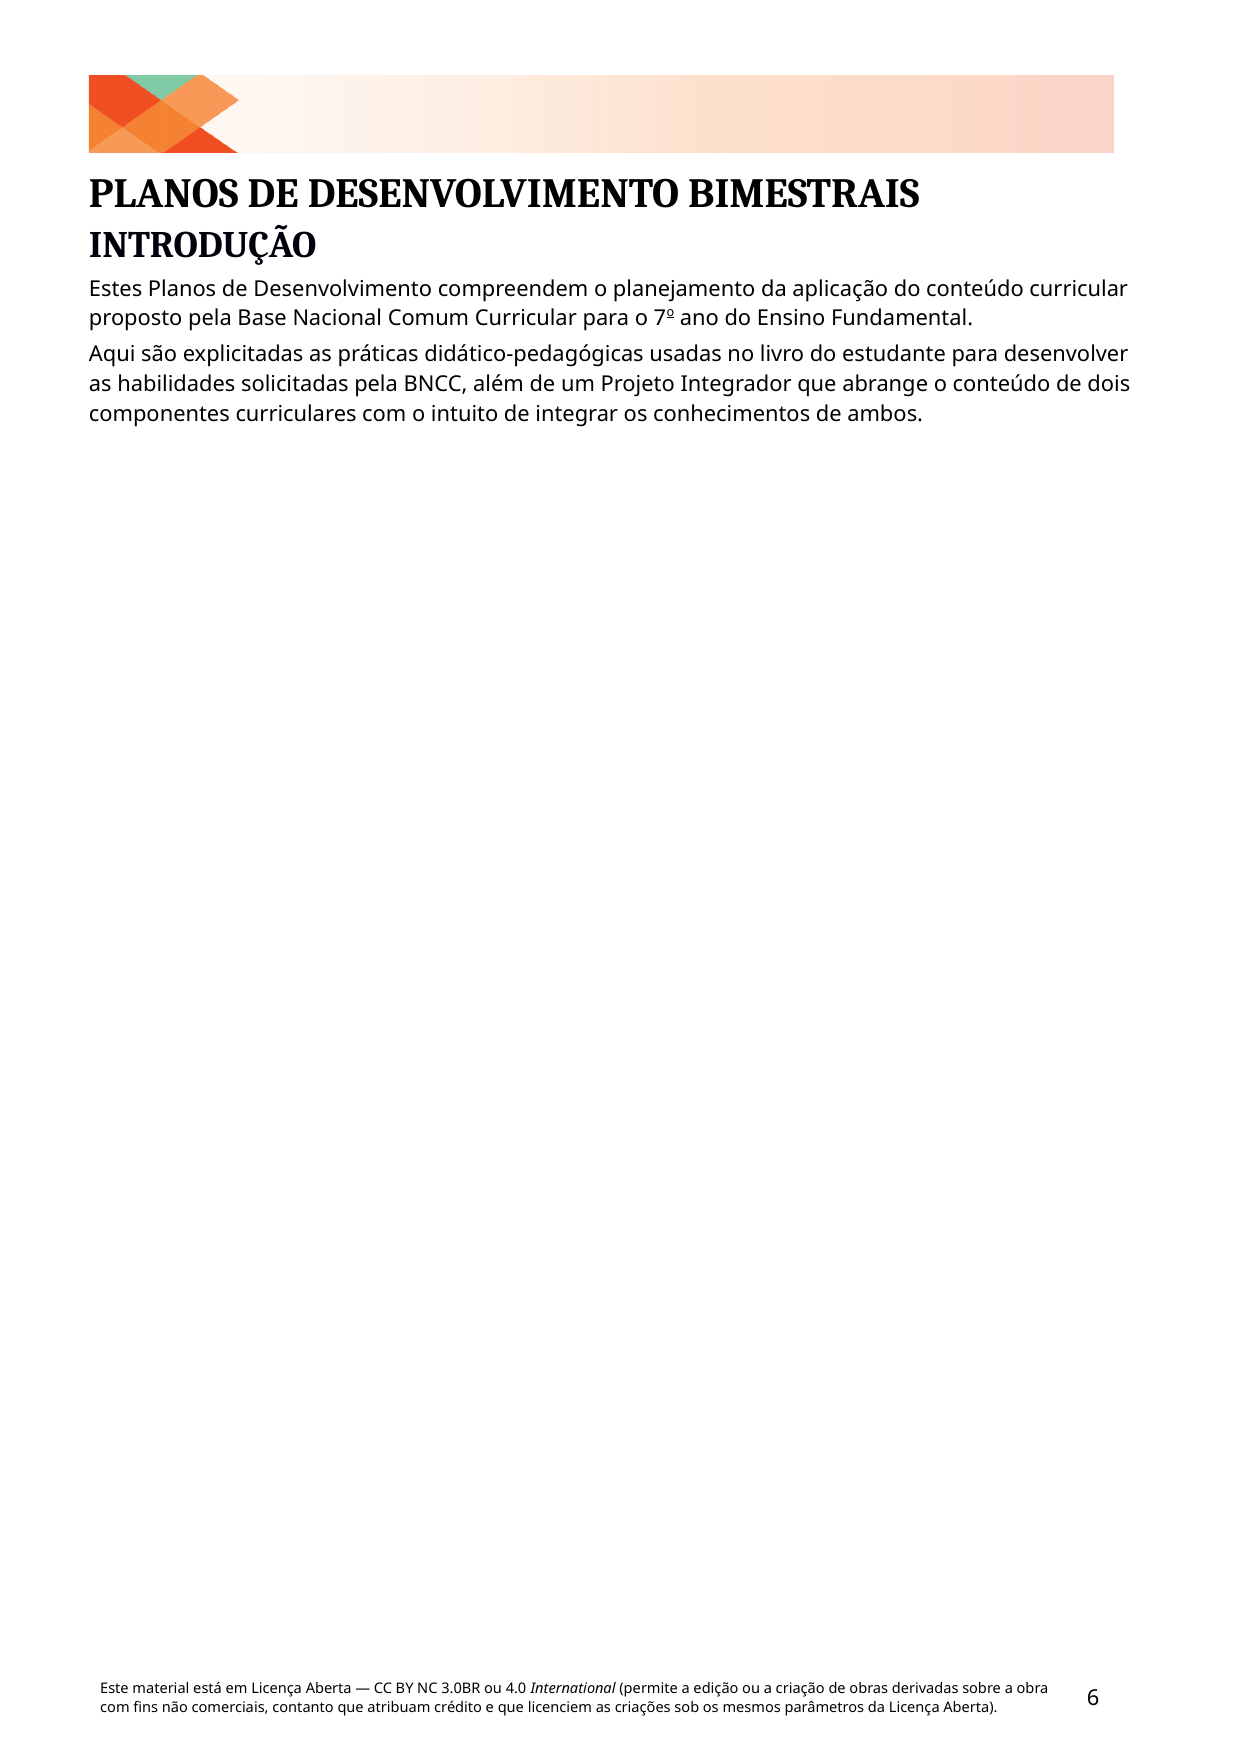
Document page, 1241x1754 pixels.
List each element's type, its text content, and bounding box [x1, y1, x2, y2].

text PLANOS DE DESENVOLVIMENTO BIMESTRAIS [89, 169, 1152, 217]
text INTRODUÇÃO [89, 223, 1152, 267]
text Aqui são explicitadas as práticas didático-pedagógicas usadas no livro do estudante para desenvolver as habilidades solicitadas pela BNCC, além de um Projeto Integrador que abrange o conteúdo de dois componentes curriculares com o intuito de integrar os conhecimentos de ambos. [89, 338, 1152, 427]
picture [88, 75, 1114, 153]
text Estes Planos de Desenvolvimento compreendem o planejamento da aplicação do conteúdo curricular proposto pela Base Nacional Comum Curricular para o 7o ano do Ensino Fundamental. [89, 272, 1152, 332]
